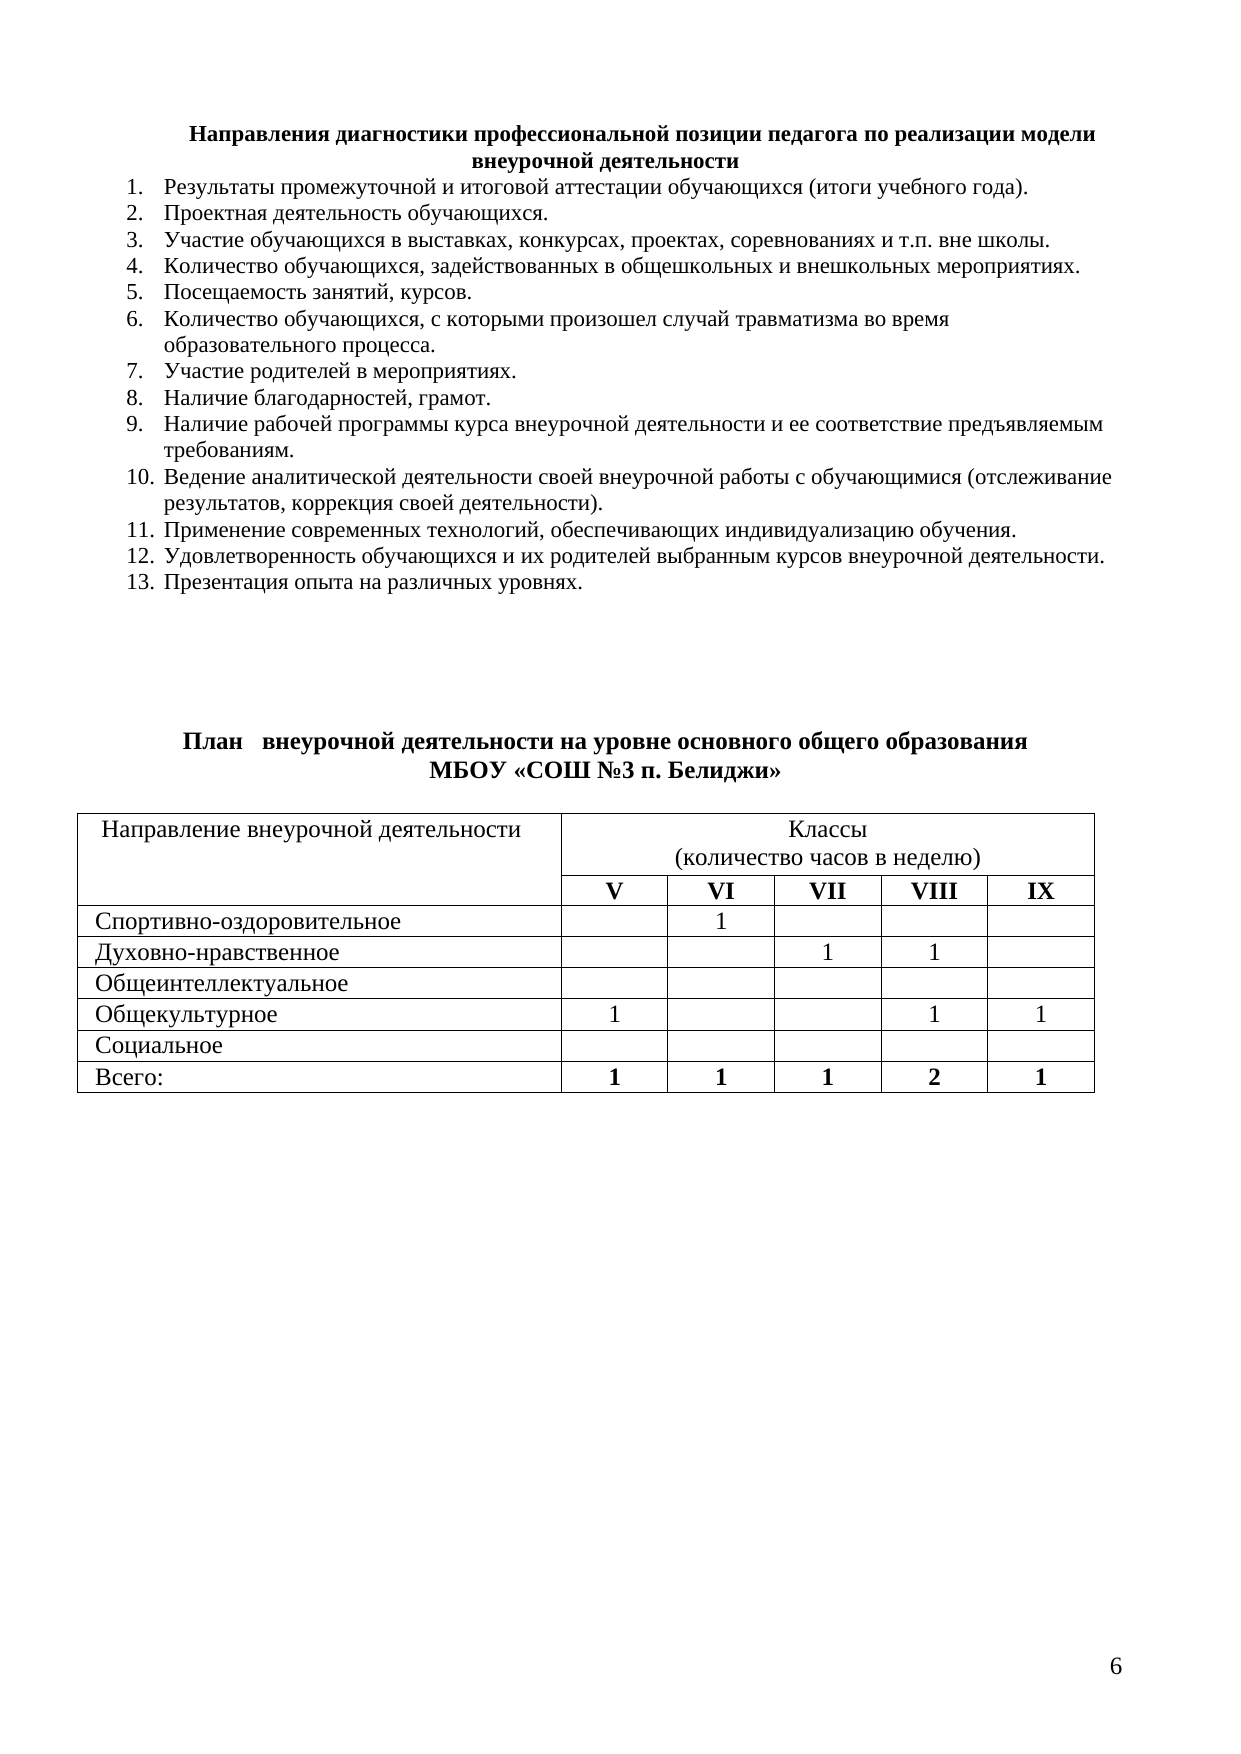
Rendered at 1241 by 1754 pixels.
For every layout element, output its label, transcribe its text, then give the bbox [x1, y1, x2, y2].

table_cell 1 [562, 1062, 667, 1092]
text МБОУ «СОШ №3 п. Белиджи» [89, 755, 1122, 784]
table_cell [775, 906, 881, 936]
list Количество обучающихся, с которыми произошел случай травматизма во время образовательного процесса. [126, 305, 1122, 357]
list Посещаемость занятий, курсов. [126, 278, 1122, 305]
table_cell [668, 999, 774, 1029]
table_cell Всего: [78, 1062, 561, 1092]
table_cell VI [668, 876, 774, 905]
table_cell 1 [668, 1062, 774, 1092]
table_cell [988, 906, 1094, 936]
table_cell Спортивно-оздоровительное [78, 906, 561, 936]
table_cell 1 [988, 1062, 1094, 1092]
text Направления диагностики профессиональной позиции педагога по реализации модели внеурочной деятельности [89, 120, 1122, 173]
list Ведение аналитической деятельности своей внеурочной работы с обучающимися (отслеживание результатов, коррекция своей деятельности). [126, 463, 1122, 516]
table_header Направление внеурочной деятельности [78, 814, 561, 905]
list Применение современных технологий, обеспечивающих индивидуализацию обучения. [126, 516, 1122, 542]
text План внеурочной деятельности на уровне основного общего образования [89, 726, 1122, 755]
table_cell IX [988, 876, 1094, 905]
table_cell [562, 906, 667, 936]
table_cell 1 [775, 937, 881, 967]
table_cell [562, 1031, 667, 1061]
table_cell V [562, 876, 667, 905]
table_cell [882, 968, 987, 998]
table_cell [668, 968, 774, 998]
table_cell [775, 968, 881, 998]
table_cell [988, 937, 1094, 967]
table_cell VII [775, 876, 881, 905]
table_cell Духовно-нравственное [78, 937, 561, 967]
list Проектная деятельность обучающихся. [126, 199, 1122, 226]
list Удовлетворенность обучающихся и их родителей выбранным курсов внеурочной деятельности. [126, 542, 1122, 568]
table_cell [668, 937, 774, 967]
table_cell 1 [882, 999, 987, 1029]
table_cell Социальное [78, 1031, 561, 1061]
list Результаты промежуточной и итоговой аттестации обучающихся (итоги учебного года). [126, 173, 1122, 199]
table_cell [562, 968, 667, 998]
table_cell 1 [988, 999, 1094, 1029]
table_cell 1 [562, 999, 667, 1029]
table_cell [882, 906, 987, 936]
list Участие обучающихся в выставках, конкурсах, проектах, соревнованиях и т.п. вне школы. [126, 226, 1122, 252]
table_cell [775, 1031, 881, 1061]
table_cell 2 [882, 1062, 987, 1092]
list Участие родителей в мероприятиях. [126, 357, 1122, 384]
table_header Классы (количество часов в неделю) [562, 814, 1094, 875]
table_cell 1 [775, 1062, 881, 1092]
table_cell [562, 937, 667, 967]
table_cell Общеинтеллектуальное [78, 968, 561, 998]
table_cell Общекультурное [78, 999, 561, 1029]
table_cell [988, 968, 1094, 998]
table_cell [988, 1031, 1094, 1061]
table_cell 1 [668, 906, 774, 936]
table_cell [668, 1031, 774, 1061]
list Наличие благодарностей, грамот. [126, 384, 1122, 410]
list Наличие рабочей программы курса внеурочной деятельности и ее соответствие предъявляемым требованиям. [126, 410, 1122, 463]
table_cell VIII [882, 876, 987, 905]
list Презентация опыта на различных уровнях. [126, 568, 1122, 595]
table_cell [882, 1031, 987, 1061]
table_cell 1 [882, 937, 987, 967]
list Количество обучающихся, задействованных в общешкольных и внешкольных мероприятиях. [126, 252, 1122, 278]
table_cell [775, 999, 881, 1029]
